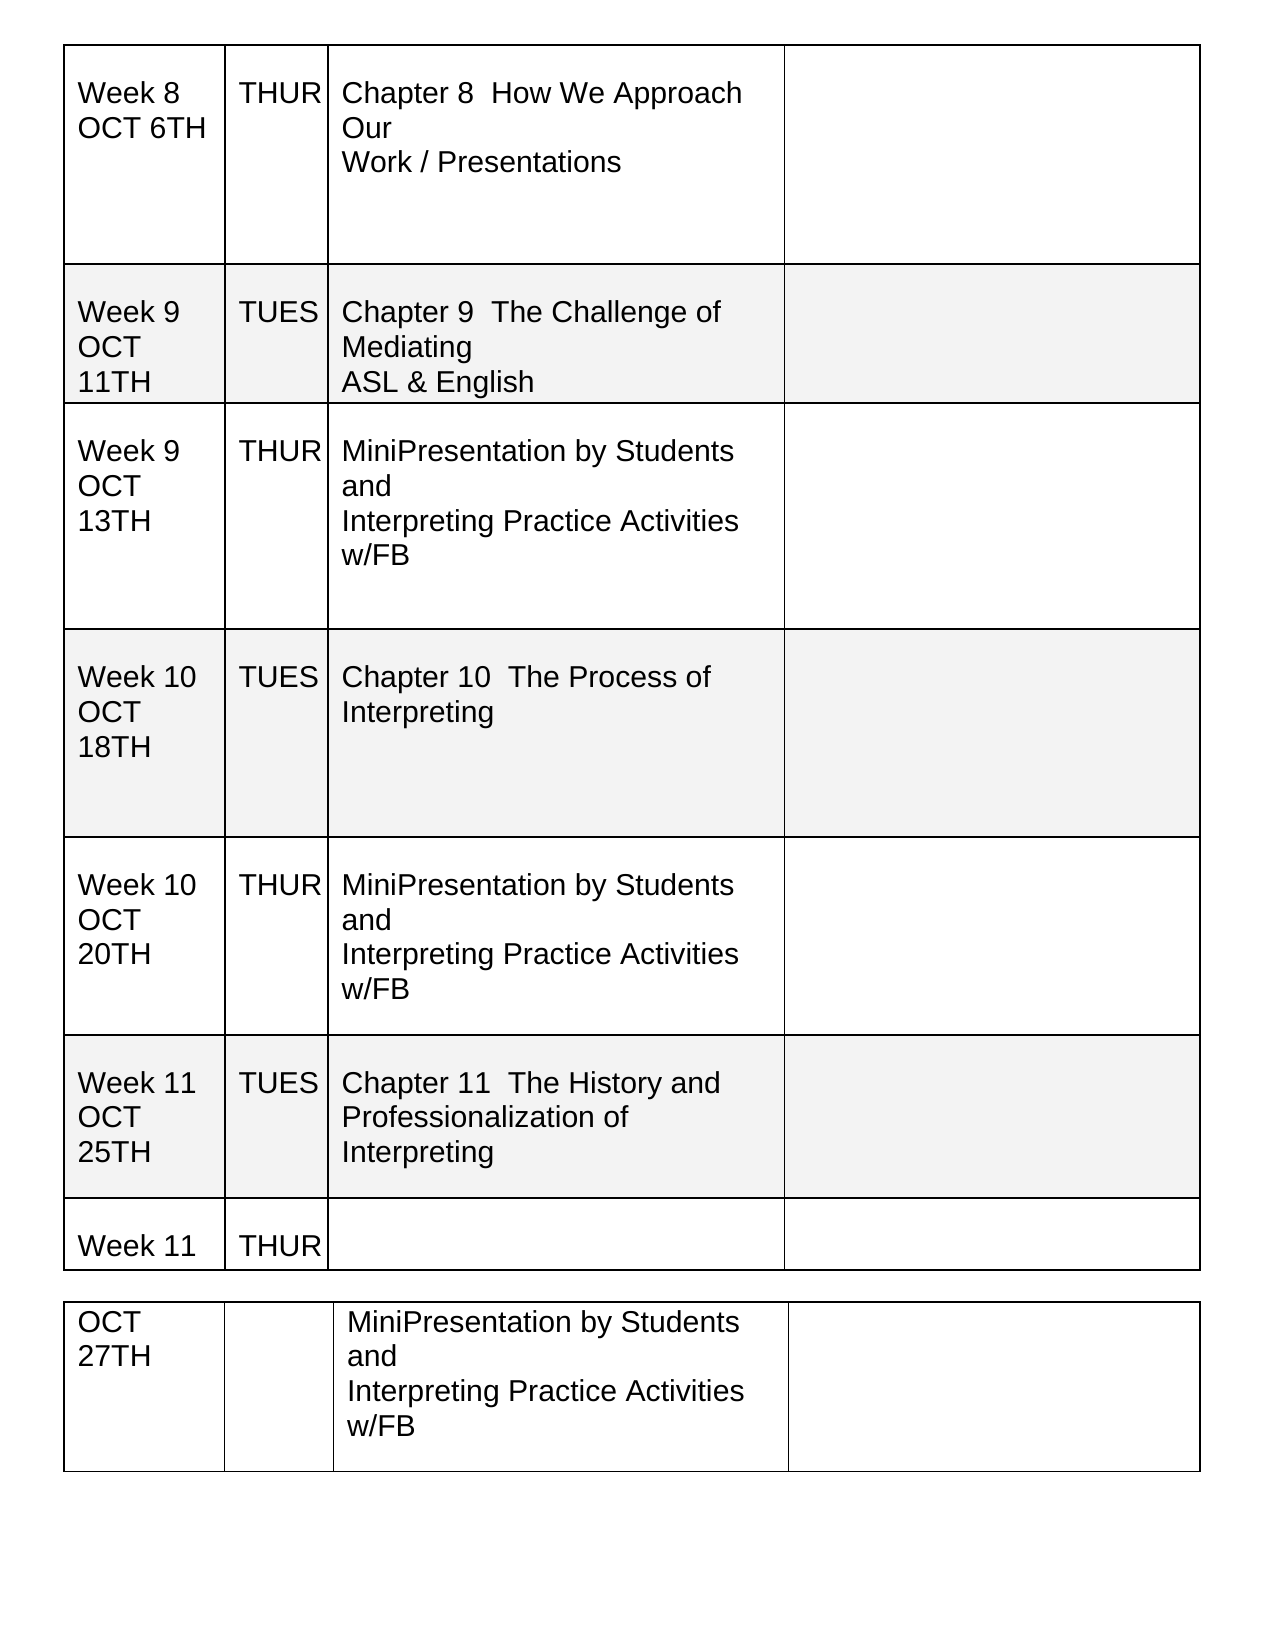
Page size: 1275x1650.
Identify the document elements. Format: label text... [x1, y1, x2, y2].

table_cell [785, 1036, 1199, 1197]
table_cell Week 11 [65, 1199, 224, 1269]
table_cell Week 10 OCT 20TH [65, 838, 224, 1034]
table_cell Week 9 OCT 11TH [65, 265, 224, 402]
table_cell TUES [226, 1036, 327, 1197]
table_header [225, 1303, 333, 1471]
table_cell Week 10 OCT 18TH [65, 630, 224, 836]
table_cell THUR [226, 46, 327, 263]
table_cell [329, 404, 784, 628]
table_cell Chapter 8 ­ How We Approach Our Work / Presentations [329, 46, 784, 263]
table_cell [785, 630, 1199, 836]
table_cell Chapter 11 ­ The History and Professionalization of Interpreting [329, 1036, 784, 1197]
table_cell [785, 838, 1199, 1034]
table_cell Week 9 OCT 13TH [65, 404, 224, 628]
table_header [789, 1303, 1199, 1471]
table_cell [785, 265, 1199, 402]
table_cell [785, 1199, 1199, 1269]
table_cell TUES [226, 630, 327, 836]
table_cell Chapter 9 ­ The Challenge of Mediating ASL & English [329, 265, 784, 402]
table_cell [785, 404, 1199, 628]
table_header OCT 27TH [65, 1303, 224, 1471]
table_cell Week 11 OCT 25TH [65, 1036, 224, 1197]
table_cell [329, 1199, 784, 1269]
table_cell TUES [226, 265, 327, 402]
table_cell Chapter 10 ­ The Process of Interpreting [329, 630, 784, 836]
table_cell Mini­Presentation by Students and Interpreting Practice Activities w/FB [329, 838, 784, 1034]
table_cell THUR [226, 838, 327, 1034]
table_cell THUR [226, 404, 327, 628]
table_header Mini­Presentation by Students and Interpreting Practice Activities w/FB [334, 1303, 788, 1471]
table_cell Week 8 OCT 6TH [65, 46, 224, 263]
table_cell [785, 46, 1199, 263]
table_cell THUR [226, 1199, 327, 1269]
